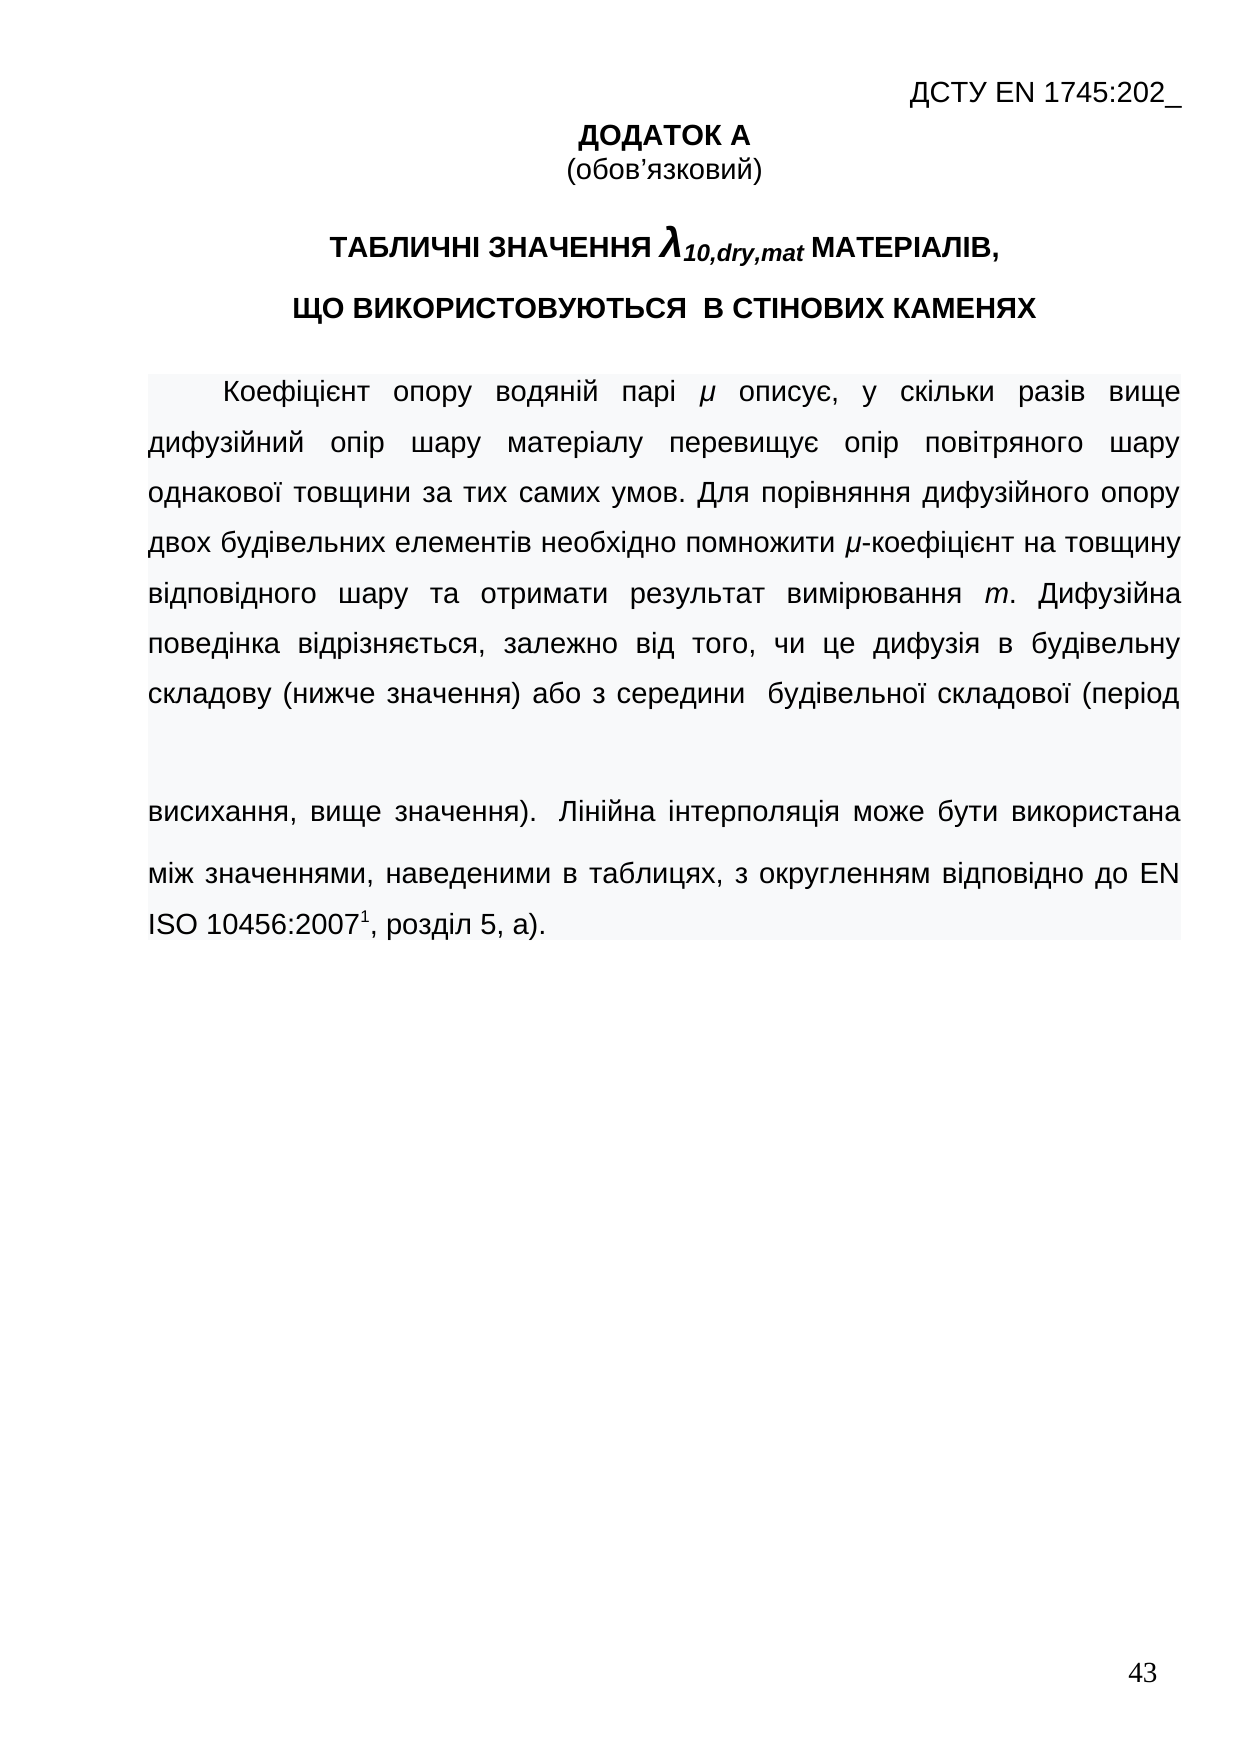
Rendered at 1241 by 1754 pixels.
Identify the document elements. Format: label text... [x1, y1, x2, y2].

text ЩО ВИКОРИСТОВУЮТЬСЯ В СТІНОВИХ КАМЕНЯХ [148, 291, 1181, 324]
text Коефіцієнт опору водяній парі μ описує, у скільки разів вище дифузійний опір шару матеріалу перевищує опір повітряного шару однакової товщини за тих самих умов. Для порівняння дифузійного опору двох будівельних елементів необхідно помножити μ-коефіцієнт на товщину відповідного шару та отримати результат вимірювання m. Дифузійна поведінка відрізняється, залежно від того, чи це дифузія в будівельну складову (нижче значення) або з середини будівельної складової (період висихання, вище значення). Лінійна інтерполяція може бути використана між значеннями, наведеними в таблицях, з округленням відповідно до EN ISO 10456:20071, розділ 5, a). [148, 374, 1181, 940]
text ТАБЛИЧНІ ЗНАЧЕННЯ λ10,dry,mat МАТЕРІАЛІВ, [148, 219, 1181, 267]
text (обов’язковий) [148, 152, 1181, 185]
text ДОДАТОК А [148, 118, 1181, 152]
